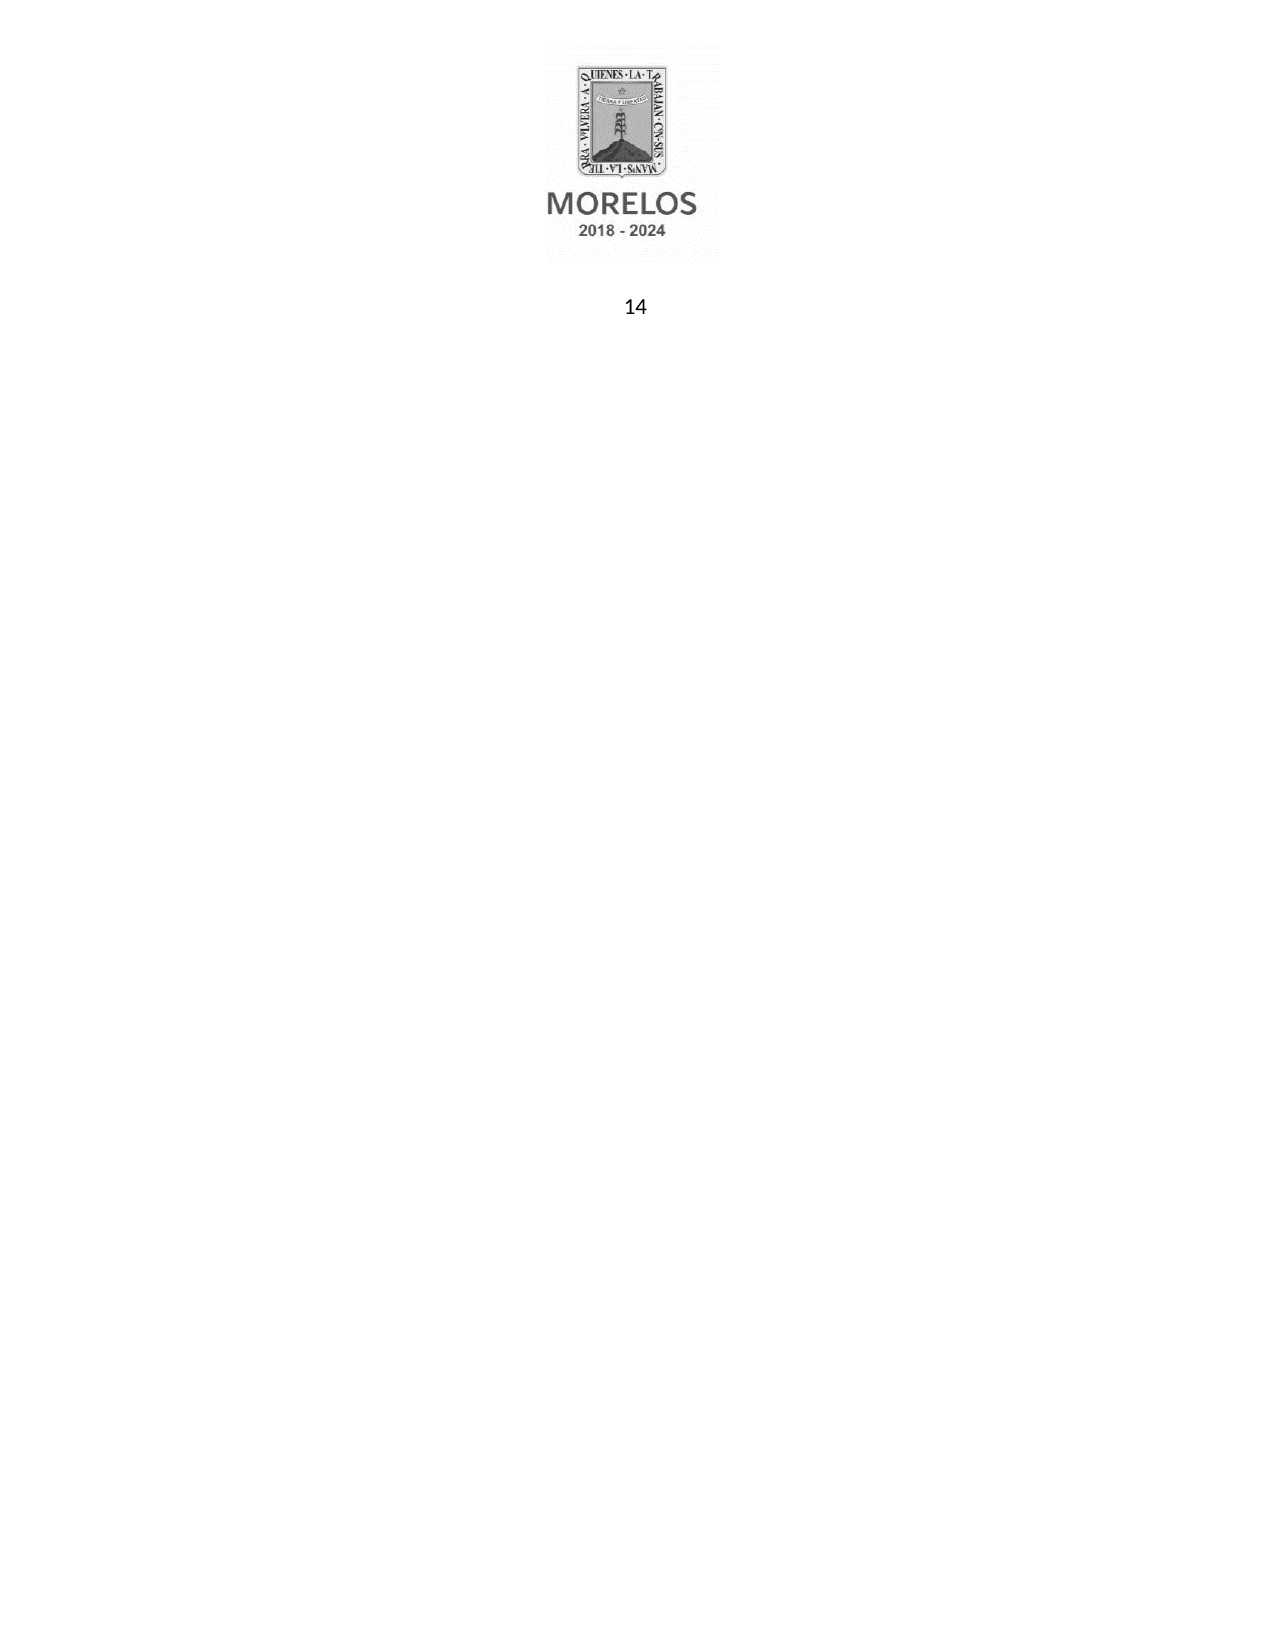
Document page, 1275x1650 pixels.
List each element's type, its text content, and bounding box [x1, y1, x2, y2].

text 14 [130, 292, 1140, 321]
picture [544, 38, 721, 263]
